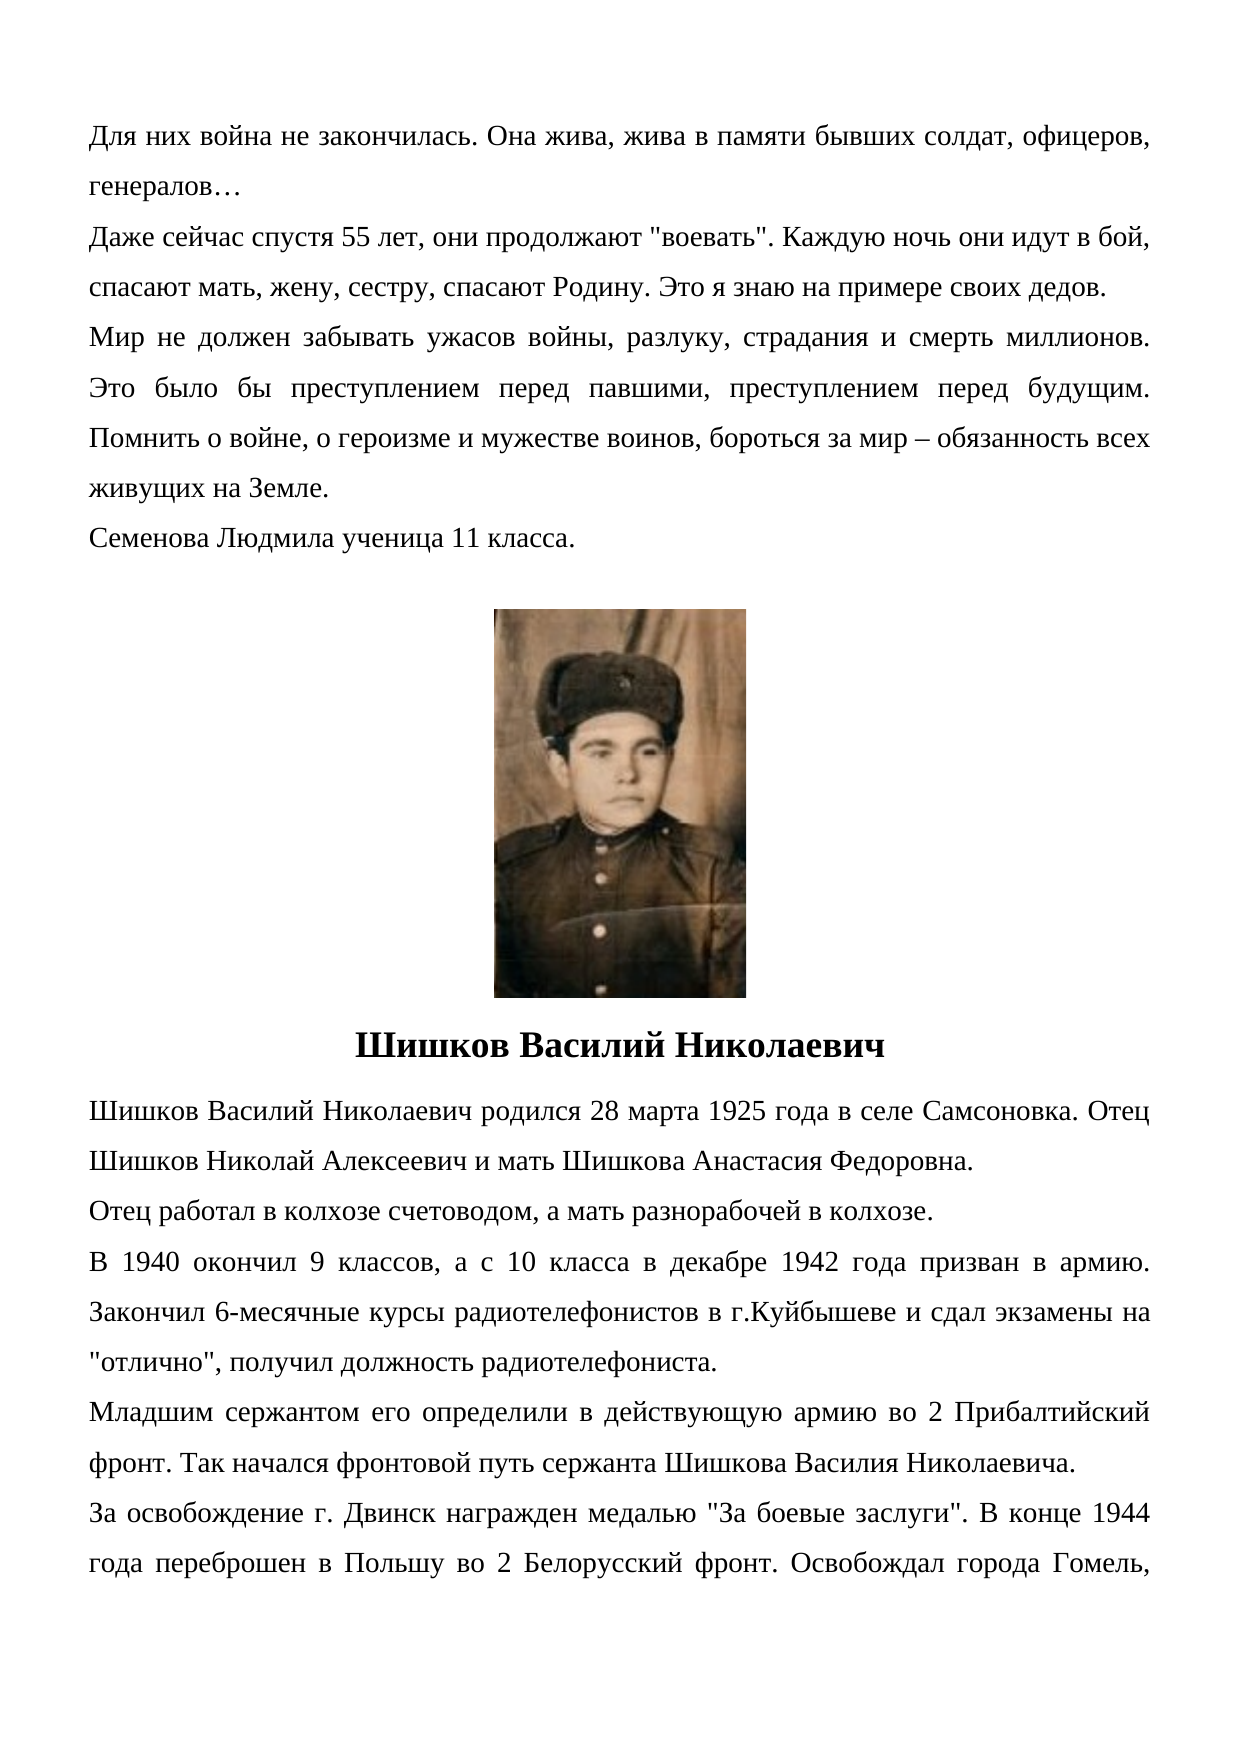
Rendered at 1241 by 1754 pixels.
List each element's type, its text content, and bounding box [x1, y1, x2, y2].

text Отец работал в колхозе счетоводом, а мать разнорабочей в колхозе. [89, 1193, 1152, 1227]
text Для них война не закончилась. Она жива, жива в памяти бывших солдат, офицеров, генералов… [89, 118, 1152, 202]
text Младшим сержантом его определили в действующую армию во 2 Прибалтийский фронт. Так начался фронтовой путь сержанта Шишкова Василия Николаевича. [89, 1394, 1152, 1478]
text Шишков Василий Николаевич [89, 1022, 1152, 1065]
picture [494, 609, 747, 998]
text Мир не должен забывать ужасов войны, разлуку, страдания и смерть миллионов. Это было бы преступлением перед павшими, преступлением перед будущим. Помнить о войне, о героизме и мужестве воинов, бороться за мир – обязанность всех живущих на Земле. [89, 319, 1152, 504]
text Шишков Василий Николаевич родился 28 марта 1925 года в селе Самсоновка. Отец Шишков Николай Алексеевич и мать Шишкова Анастасия Федоровна. [89, 1093, 1152, 1177]
text Даже сейчас спустя 55 лет, они продолжают "воевать". Каждую ночь они идут в бой, спасают мать, жену, сестру, спасают Родину. Это я знаю на примере своих дедов. [89, 219, 1152, 303]
text Семенова Людмила ученица 11 класса. [89, 521, 1152, 554]
text В 1940 окончил 9 классов, а с 10 класса в декабре 1942 года призван в армию. Закончил 6-месячные курсы радиотелефонистов в г.Куйбышеве и сдал экзамены на "отлично", получил должность радиотелефониста. [89, 1244, 1152, 1378]
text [89, 1495, 1152, 1579]
